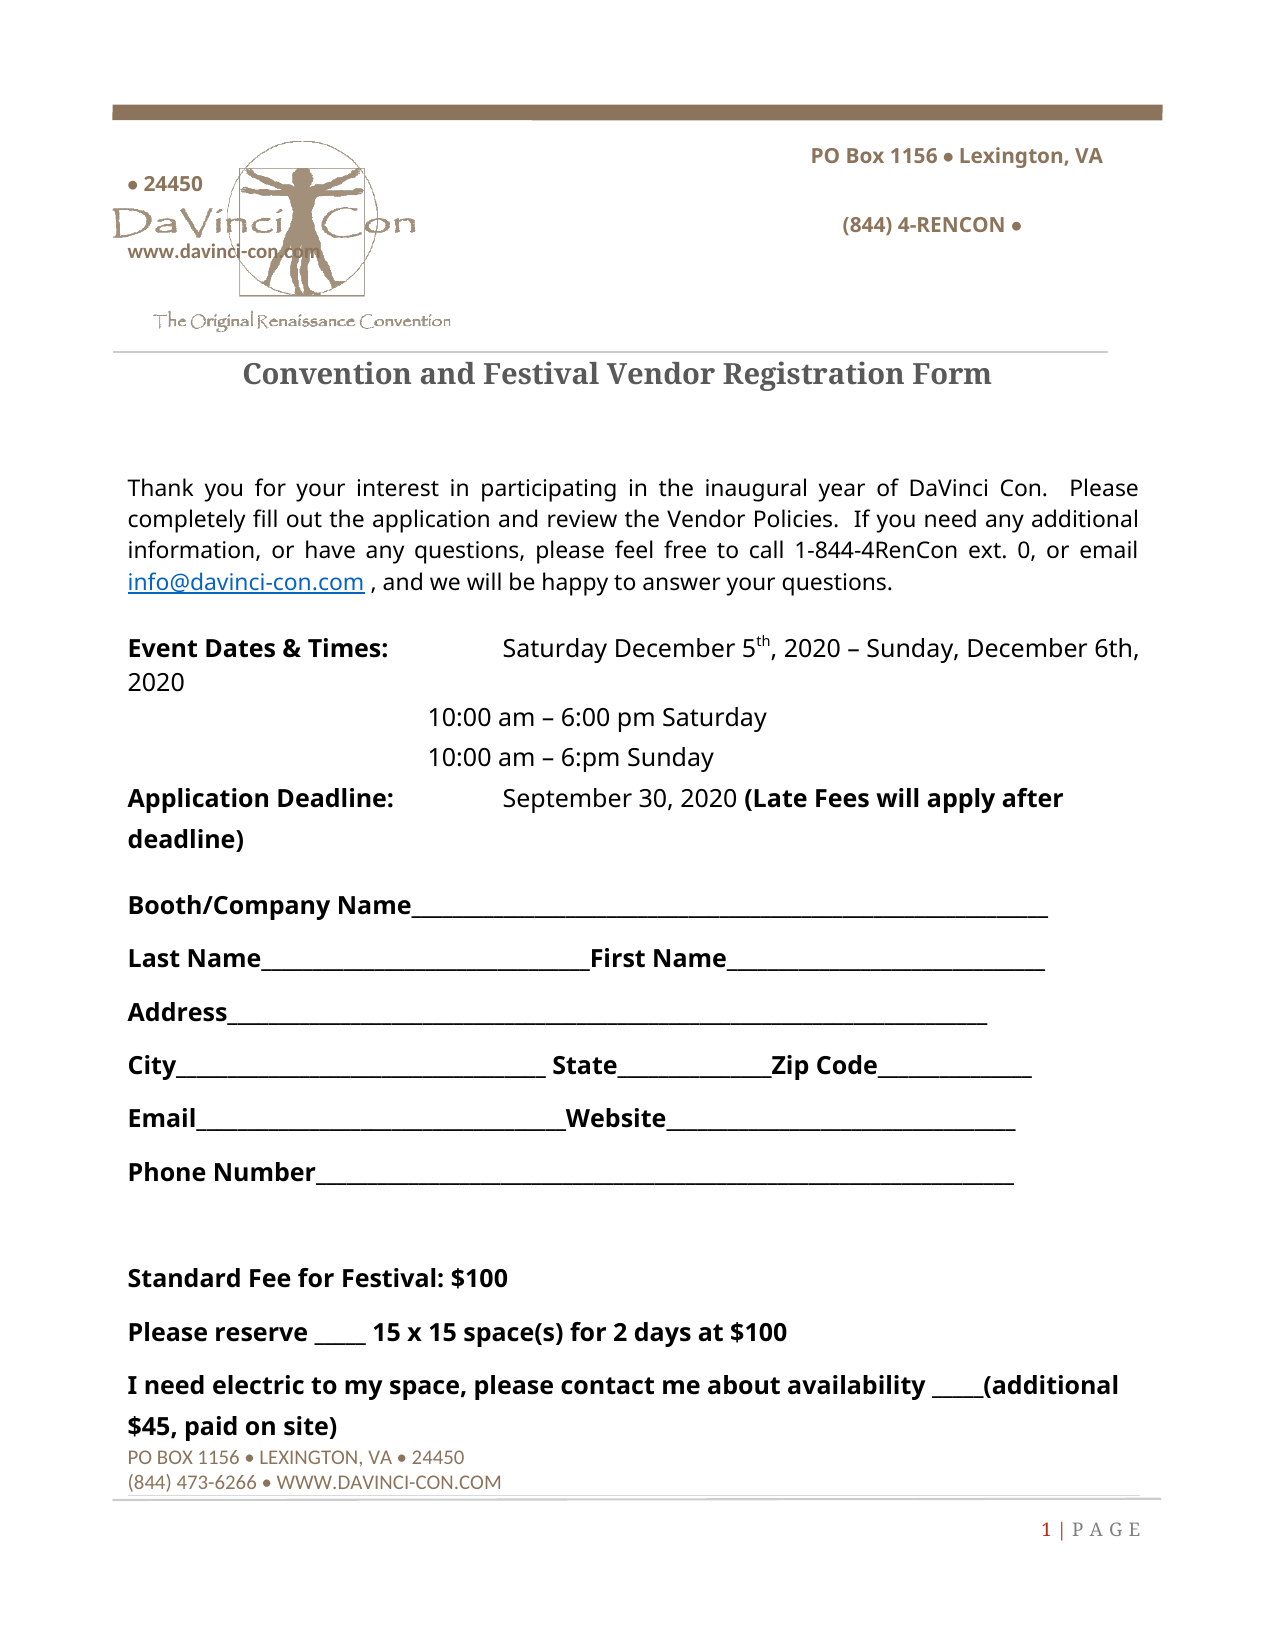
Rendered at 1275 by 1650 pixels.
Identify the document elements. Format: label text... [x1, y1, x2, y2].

text Standard Fee for Festival: $100 [127, 1261, 1140, 1295]
text Please reserve _____ 15 x 15 space(s) for 2 days at $100 [127, 1314, 1140, 1348]
text Email____________________________________Website__________________________________ [127, 1101, 1140, 1135]
text Event Dates & Times: Saturday December 5th, 2020 – Sunday, December 6th, 2020 [127, 631, 1140, 699]
text Booth/Company Name______________________________________________________________ [127, 887, 1140, 922]
text 10:00 am – 6:pm Sunday [127, 740, 1140, 774]
text Phone Number____________________________________________________________________ [127, 1154, 1140, 1188]
text City____________________________________ State_______________Zip Code_______________ [127, 1047, 1140, 1082]
text 10:00 am – 6:00 pm Saturday [127, 699, 1140, 733]
text Address__________________________________________________________________________ [127, 994, 1140, 1028]
table_cell Convention and Festival Vendor Registration Form [113, 353, 1107, 416]
text Last Name________________________________First Name_______________________________ [127, 941, 1140, 975]
table_header PO Box 1156 • Lexington, VA • 24450 (844) 4-RENCON • www.davinci-con.com [113, 141, 1107, 351]
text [127, 1367, 1140, 1442]
text Application Deadline: September 30, 2020 (Late Fees will apply after deadline) [127, 781, 1140, 856]
text Thank you for your interest in participating in the inaugural year of DaVinci Con. Please completely fill out the application and review the Vendor Policies. If you need any additional information, or have any questions, please feel free to call 1-844-4RenCon ext. 0, or email info@davinci-con.com , and we will be happy to answer your questions. [127, 472, 1140, 597]
